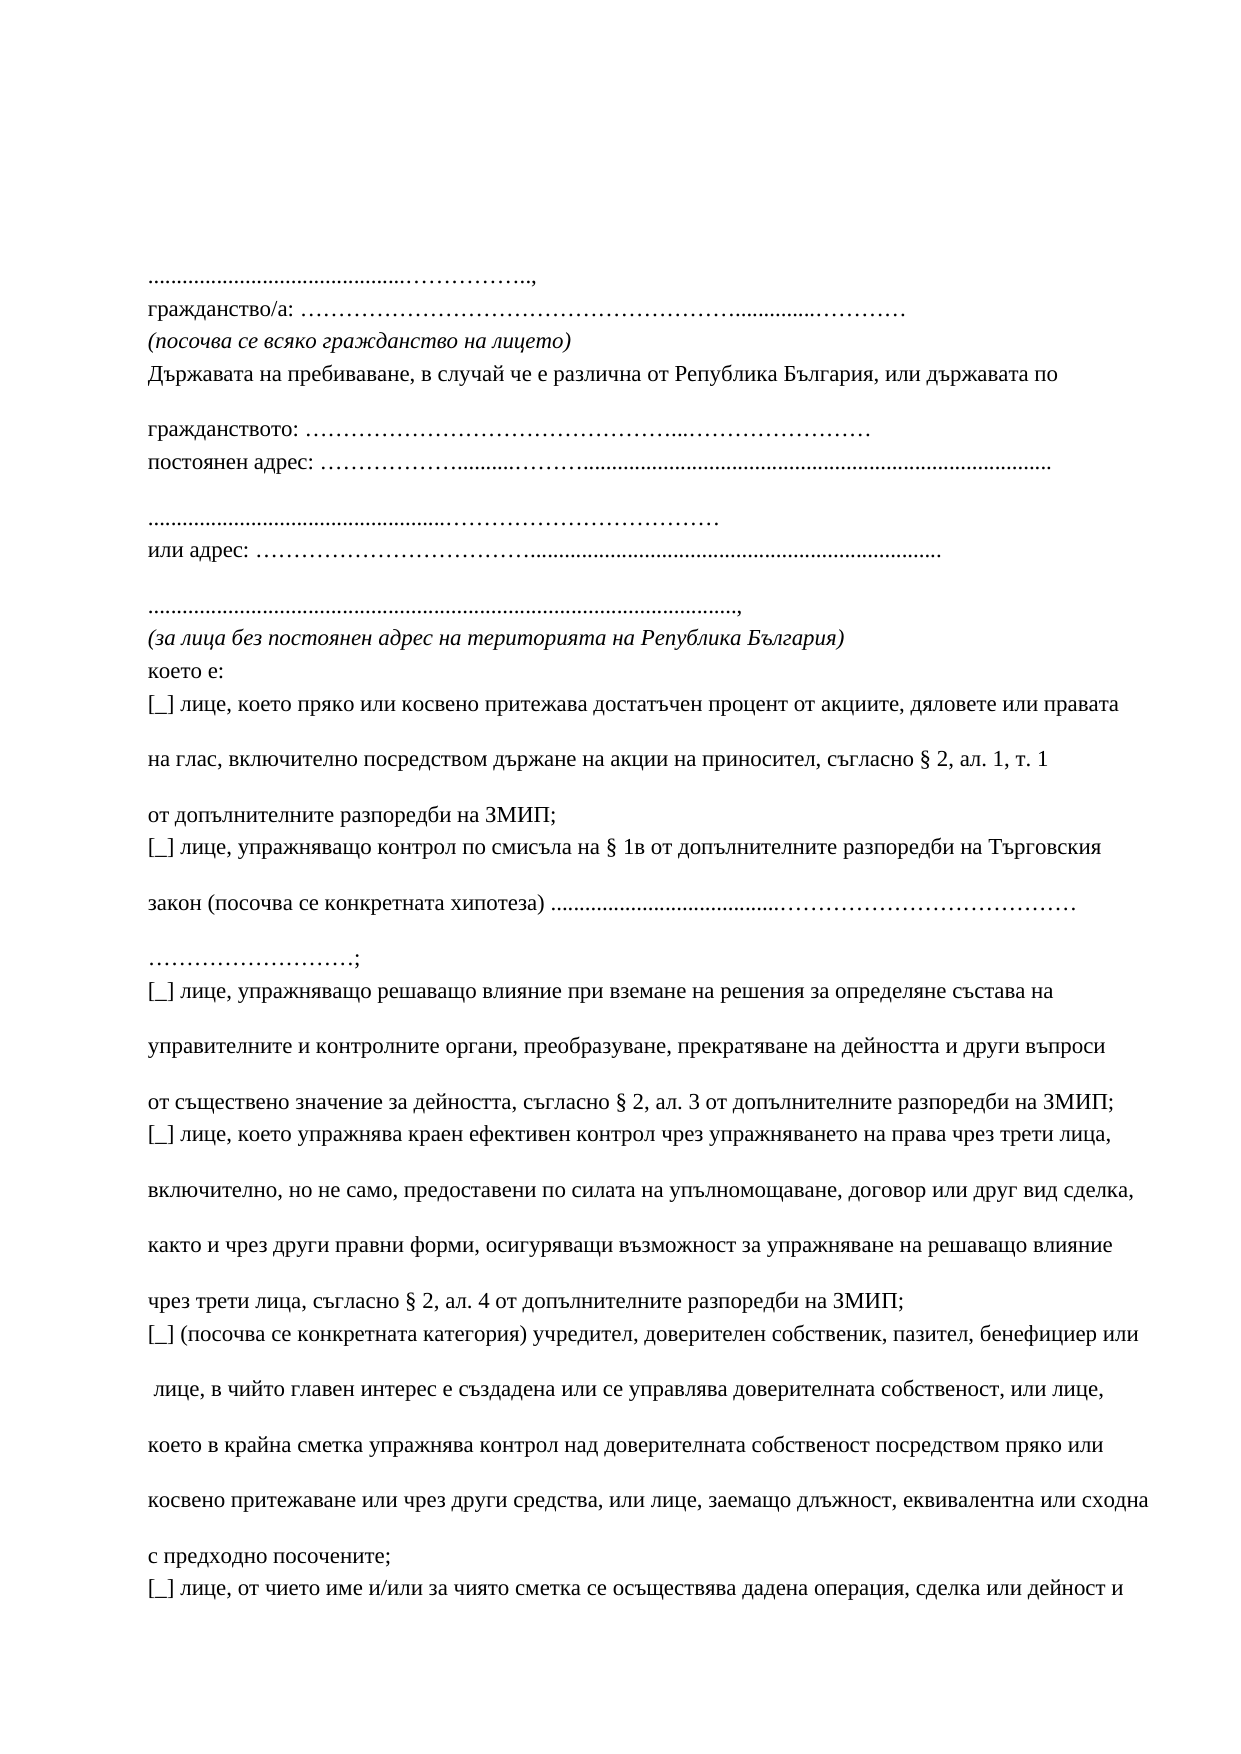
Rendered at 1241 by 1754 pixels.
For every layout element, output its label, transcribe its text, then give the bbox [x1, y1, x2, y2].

table_cell [_] лице, което упражнява краен ефективен контрол чрез упражняването на права чрез трети лица, включително, но не само, предоставени по силата на упълномощаване, договор или друг вид сделка, както и чрез други правни форми, осигуряващи възможност за упражняване на решаващо влияние чрез трети лица, съгласно § 2, ал. 4 от допълнителните разпоредби на ЗМИП; [145, 1118, 1240, 1317]
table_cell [145, 1571, 1240, 1633]
table_cell (за лица без постоянен адрес на територията на Република България) [145, 621, 1240, 654]
table_cell Държавата на пребиваване, в случай че е различна от Република България, или държавата по гражданството: …………………………………………...…………………… [145, 357, 1240, 445]
table_cell постоянен адрес: ………………..........……….................................................................................. ....................................................……………………………… [145, 445, 1240, 533]
table_cell [_] лице, упражняващо контрол по смисъла на § 1в от допълнителните разпоредби на Търговския закон (посочва се конкретната хипотеза) ........................................………………………………… ………………………; [145, 830, 1240, 974]
table_cell [_] (посочва се конкретната категория) учредител, доверителен собственик, пазител, бенефициер или лице, в чийто главен интерес е създадена или се управлява доверителната собственост, или лице, което в крайна сметка упражнява контрол над доверителната собственост посредством пряко или косвено притежаване или чрез други средства, или лице, заемащо длъжност, еквивалентна или сходна с предходно посочените; [145, 1317, 1240, 1571]
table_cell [145, 230, 1240, 292]
table_cell [_] лице, което пряко или косвено притежава достатъчен процент от акциите, дяловете или правата на глас, включително посредством държане на акции на приносител, съгласно § 2, ал. 1, т. 1 от допълнителните разпоредби на ЗМИП; [145, 686, 1240, 830]
table_cell гражданство/а: …………………………………………………..............………… [145, 292, 1240, 324]
table_cell [_] лице, упражняващо решаващо влияние при вземане на решения за определяне състава на управителните и контролните органи, преобразуване, прекратяване на дейността и други въпроси от съществено значение за дейността, съгласно § 2, ал. 3 от допълнителните разпоредби на ЗМИП; [145, 974, 1240, 1117]
table_cell или адрес: ………………………………........................................................................ ......................................................................................................., [145, 533, 1240, 621]
table_cell което е: [145, 654, 1240, 686]
table_cell (посочва се всяко гражданство на лицето) [145, 324, 1240, 357]
